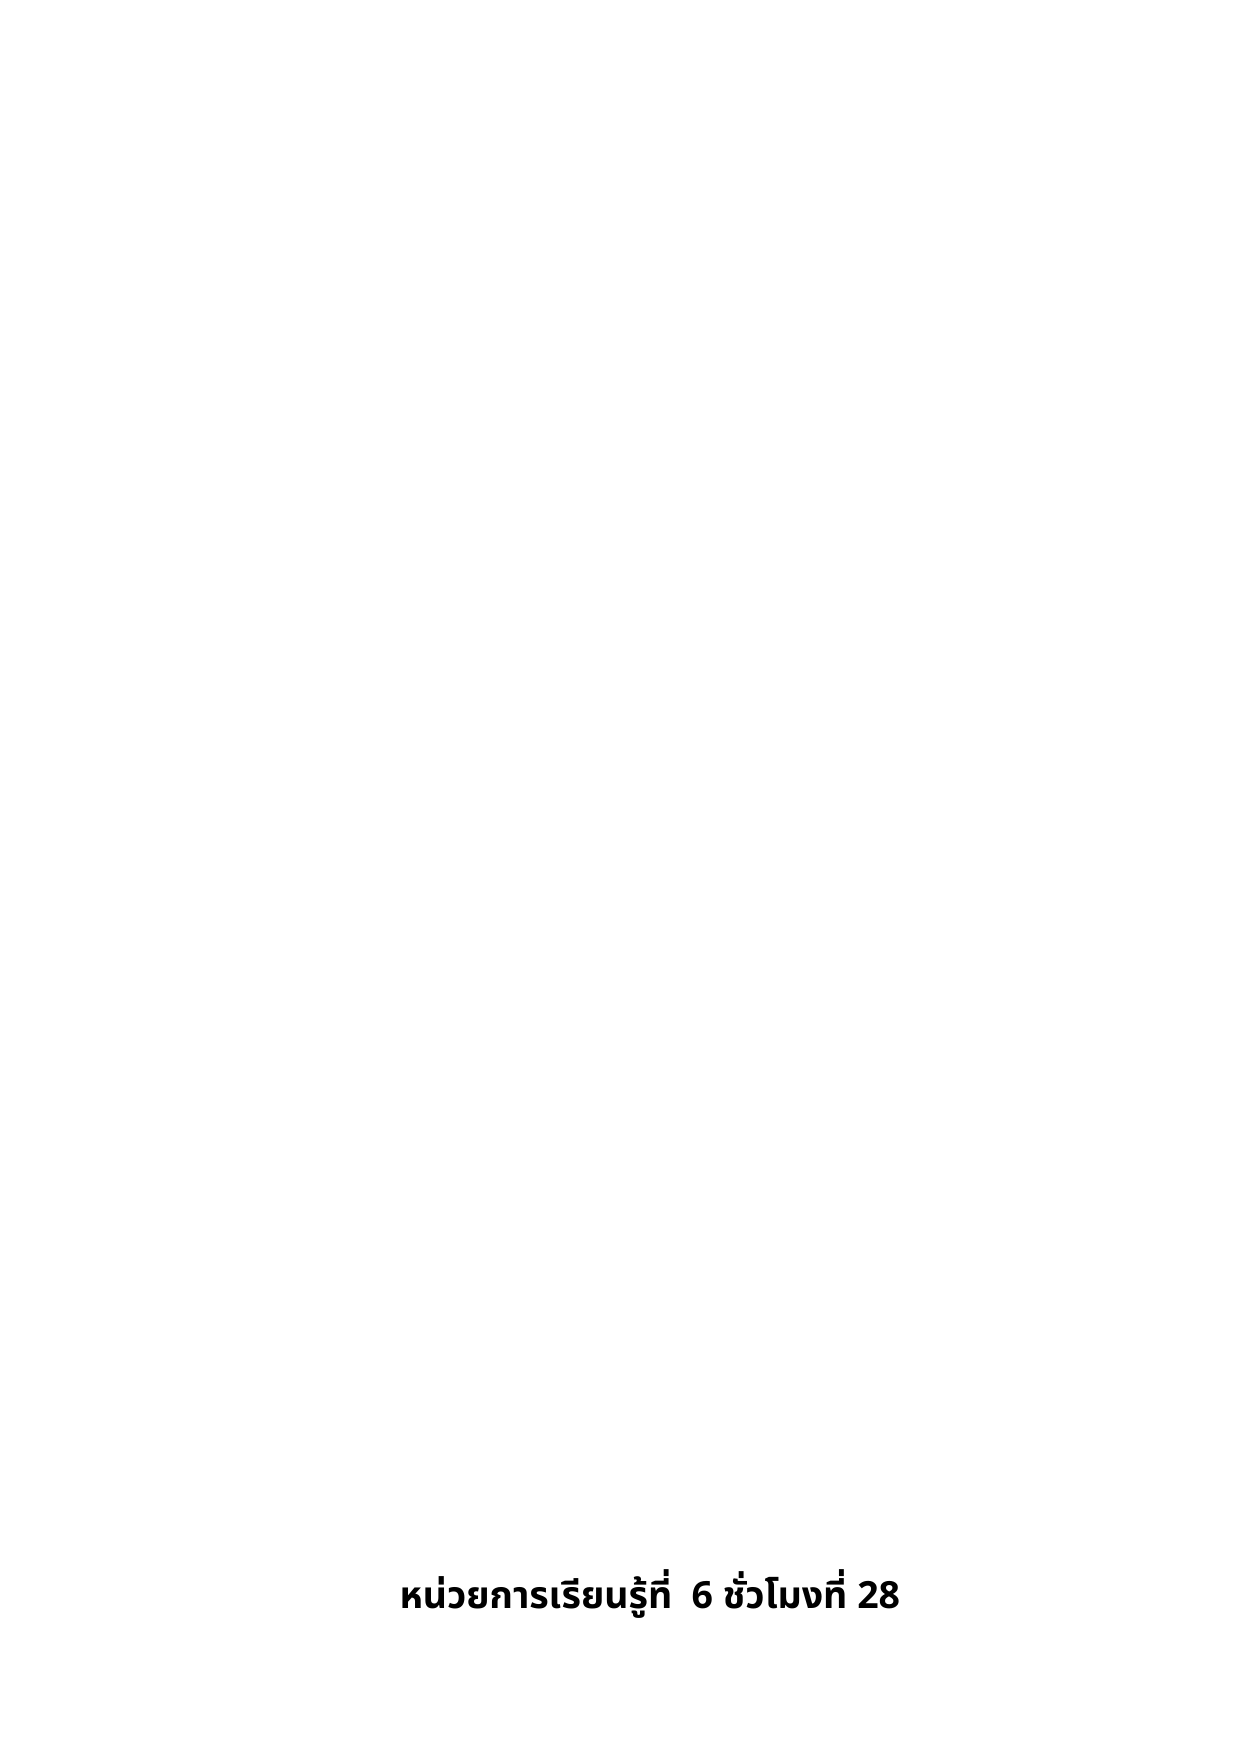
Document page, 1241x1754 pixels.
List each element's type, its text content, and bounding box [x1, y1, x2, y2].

text หน่วยการเรียนรู้ที่ 6 ชั่วโมงที่ 28 [177, 1569, 1122, 1626]
